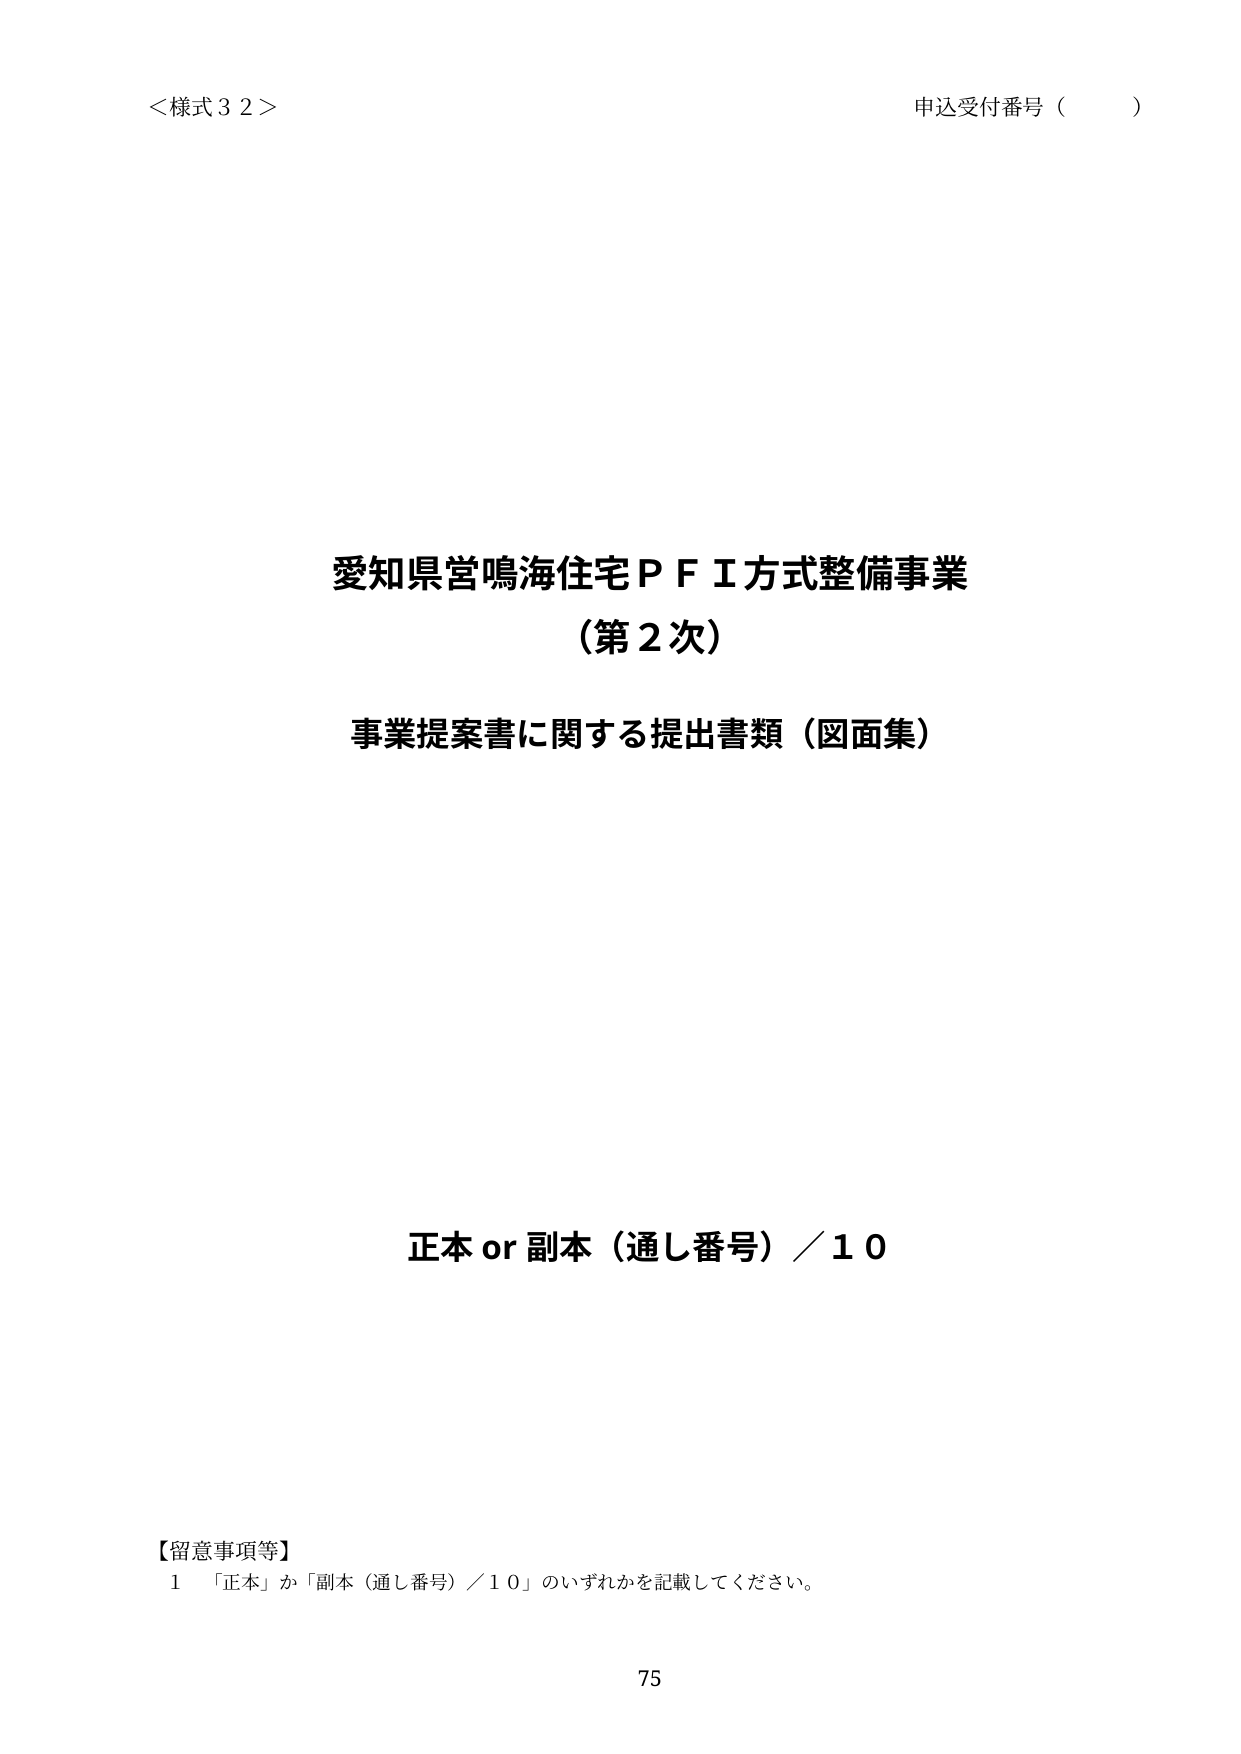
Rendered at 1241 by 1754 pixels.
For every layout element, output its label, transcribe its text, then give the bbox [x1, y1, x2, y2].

text 愛知県営鳴海住宅ＰＦＩ方式整備事業 [148, 539, 1152, 603]
text 【留意事項等】 [148, 1533, 1152, 1566]
text 正本 or 副本（通し番号）／１０ [148, 1213, 1152, 1277]
text 事業提案書に関する提出書類（図面集） [148, 699, 1152, 763]
text ＜様式３２＞ 申込受付番号（ ） [148, 90, 1166, 122]
text １ 「正本」か「副本（通し番号）／１０」のいずれかを記載してください。 [148, 1566, 1152, 1598]
text （第２次） [148, 603, 1152, 667]
